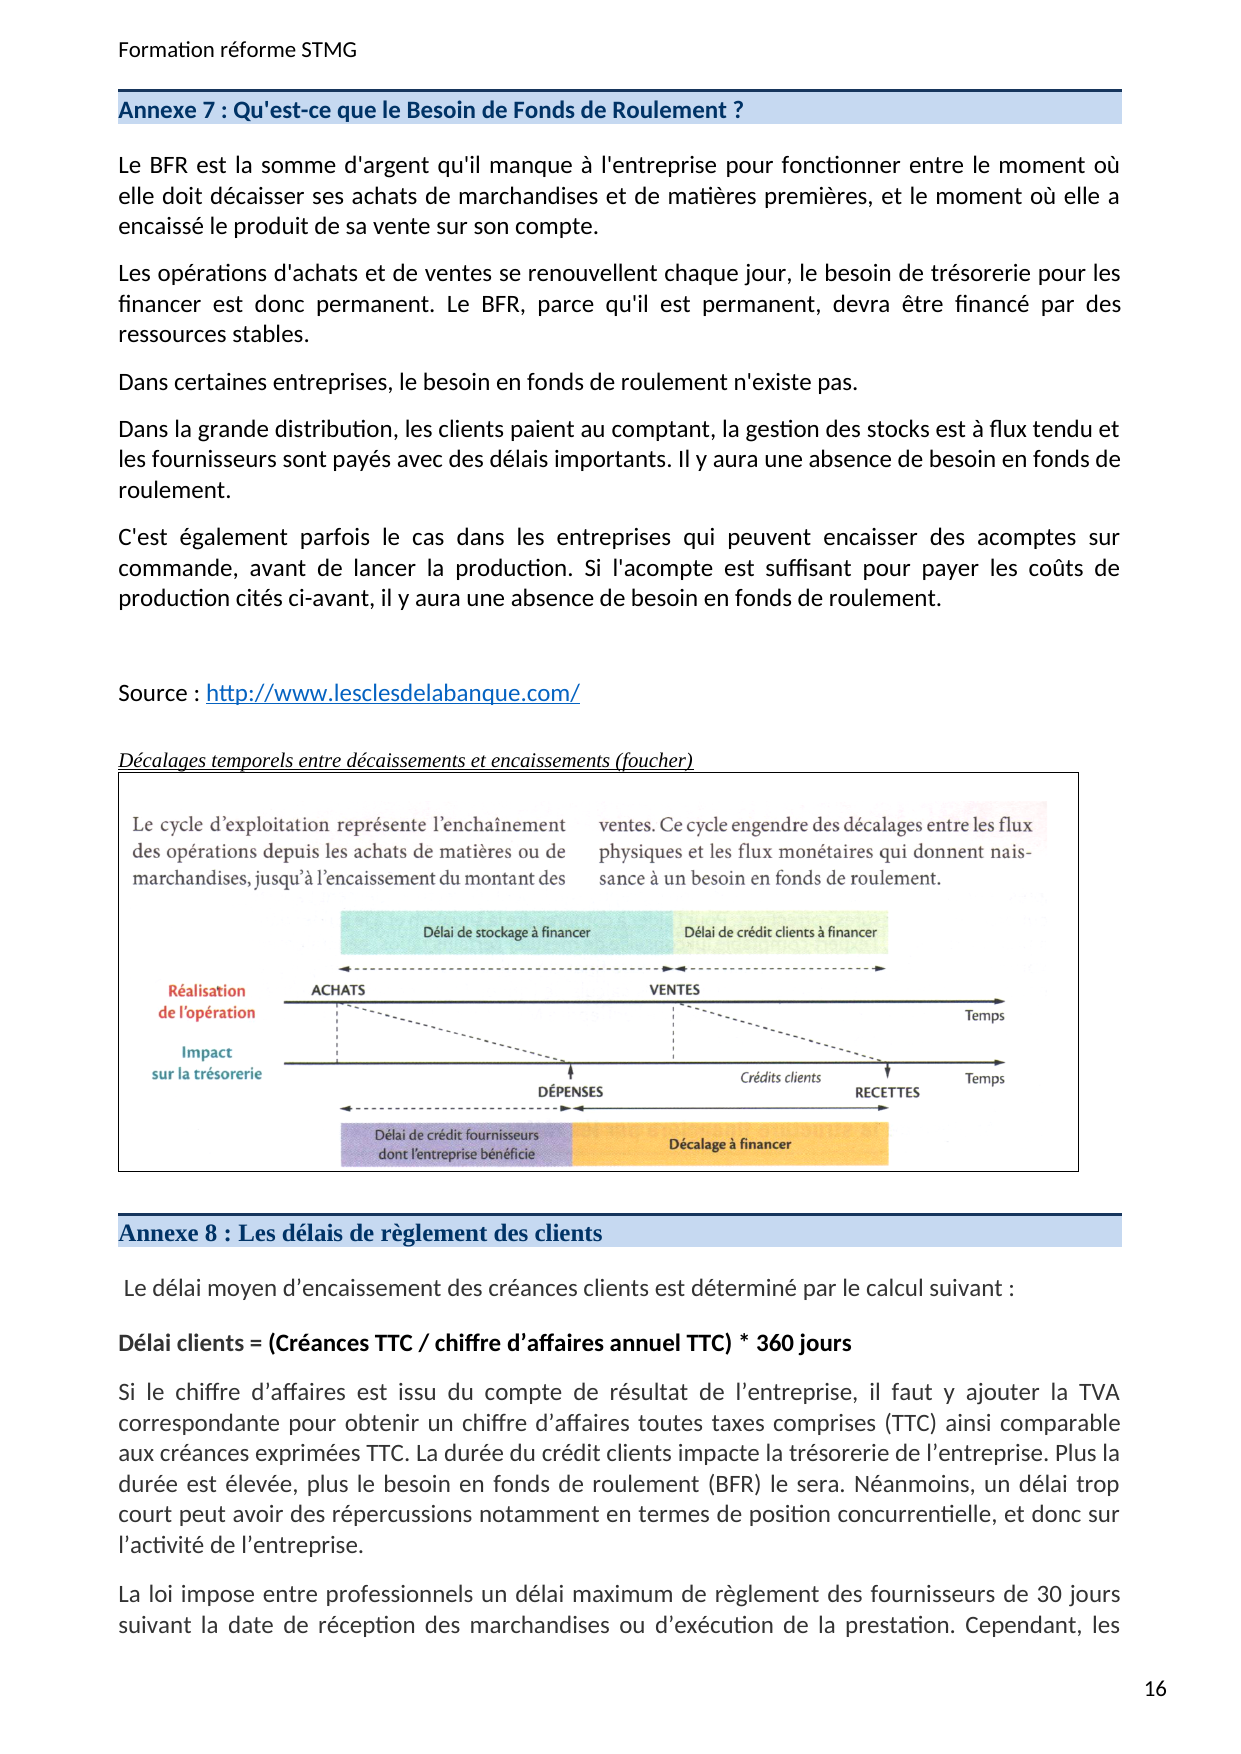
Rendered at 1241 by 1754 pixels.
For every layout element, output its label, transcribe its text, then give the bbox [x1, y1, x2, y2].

text Le BFR est la somme d'argent qu'il manque à l'entreprise pour fonctionner entre le moment où elle doit décaisser ses achats de marchandises et de matières premières, et le moment où elle a encaissé le produit de sa vente sur son compte. [118, 149, 1122, 241]
text Source : http://www.lesclesdelabanque.com/ [118, 677, 1122, 707]
text Annexe 7 : Qu'est-ce que le Besoin de Fonds de Roulement ? [118, 92, 1122, 124]
text Décalages temporels entre décaissements et encaissements (foucher) [118, 748, 1122, 772]
text C'est également parfois le cas dans les entreprises qui peuvent encaisser des acomptes sur commande, avant de lancer la production. Si l'acompte est suffisant pour payer les coûts de production cités ci-avant, il y aura une absence de besoin en fonds de roulement. [118, 521, 1122, 613]
text Dans la grande distribution, les clients paient au comptant, la gestion des stocks est à flux tendu et les fournisseurs sont payés avec des délais importants. Il y aura une absence de besoin en fonds de roulement. [118, 413, 1122, 504]
text Si le chiffre d’affaires est issu du compte de résultat de l’entreprise, il faut y ajouter la TVA correspondante pour obtenir un chiffre d’affaires toutes taxes comprises (TTC) ainsi comparable aux créances exprimées TTC. La durée du crédit clients impacte la trésorerie de l’entreprise. Plus la durée est élevée, plus le besoin en fonds de roulement (BFR) le sera. Néanmoins, un délai trop court peut avoir des répercussions notamment en termes de position concurrentielle, et donc sur l’activité de l’entreprise. [118, 1377, 1122, 1560]
text Annexe 8 : Les délais de règlement des clients [118, 1216, 1122, 1247]
text Les opérations d'achats et de ventes se renouvellent chaque jour, le besoin de trésorerie pour les financer est donc permanent. Le BFR, parce qu'il est permanent, devra être financé par des ressources stables. [118, 258, 1122, 349]
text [118, 1578, 1122, 1639]
table_header [119, 773, 1078, 1171]
text Le délai moyen d’encaissement des créances clients est déterminé par le calcul suivant : [118, 1272, 1122, 1302]
picture [129, 801, 1048, 1171]
text Délai clients = (Créances TTC / chiffre d’affaires annuel TTC) * 360 jours [118, 1327, 1122, 1358]
text Dans certaines entreprises, le besoin en fonds de roulement n'existe pas. [118, 366, 1122, 396]
